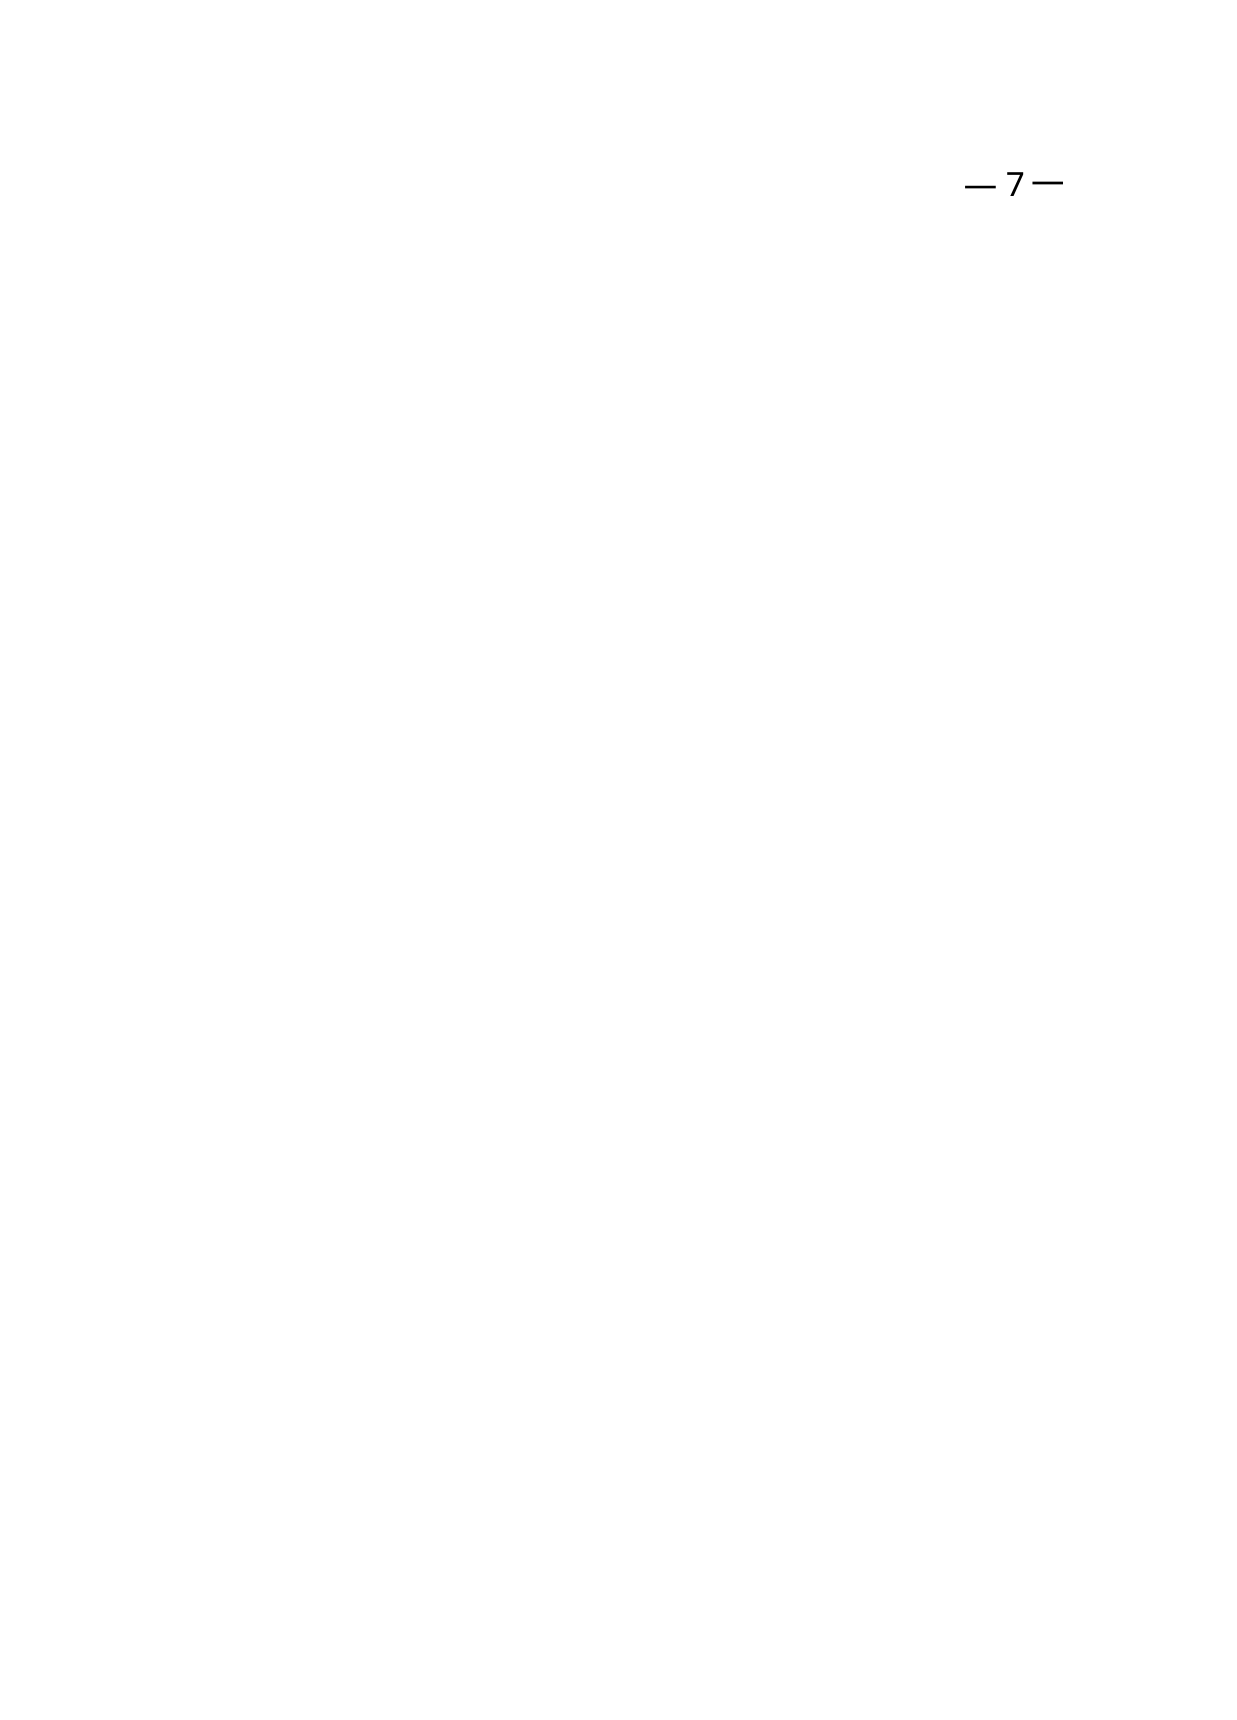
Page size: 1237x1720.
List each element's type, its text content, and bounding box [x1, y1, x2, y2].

text — 7一 [152, 162, 1064, 205]
